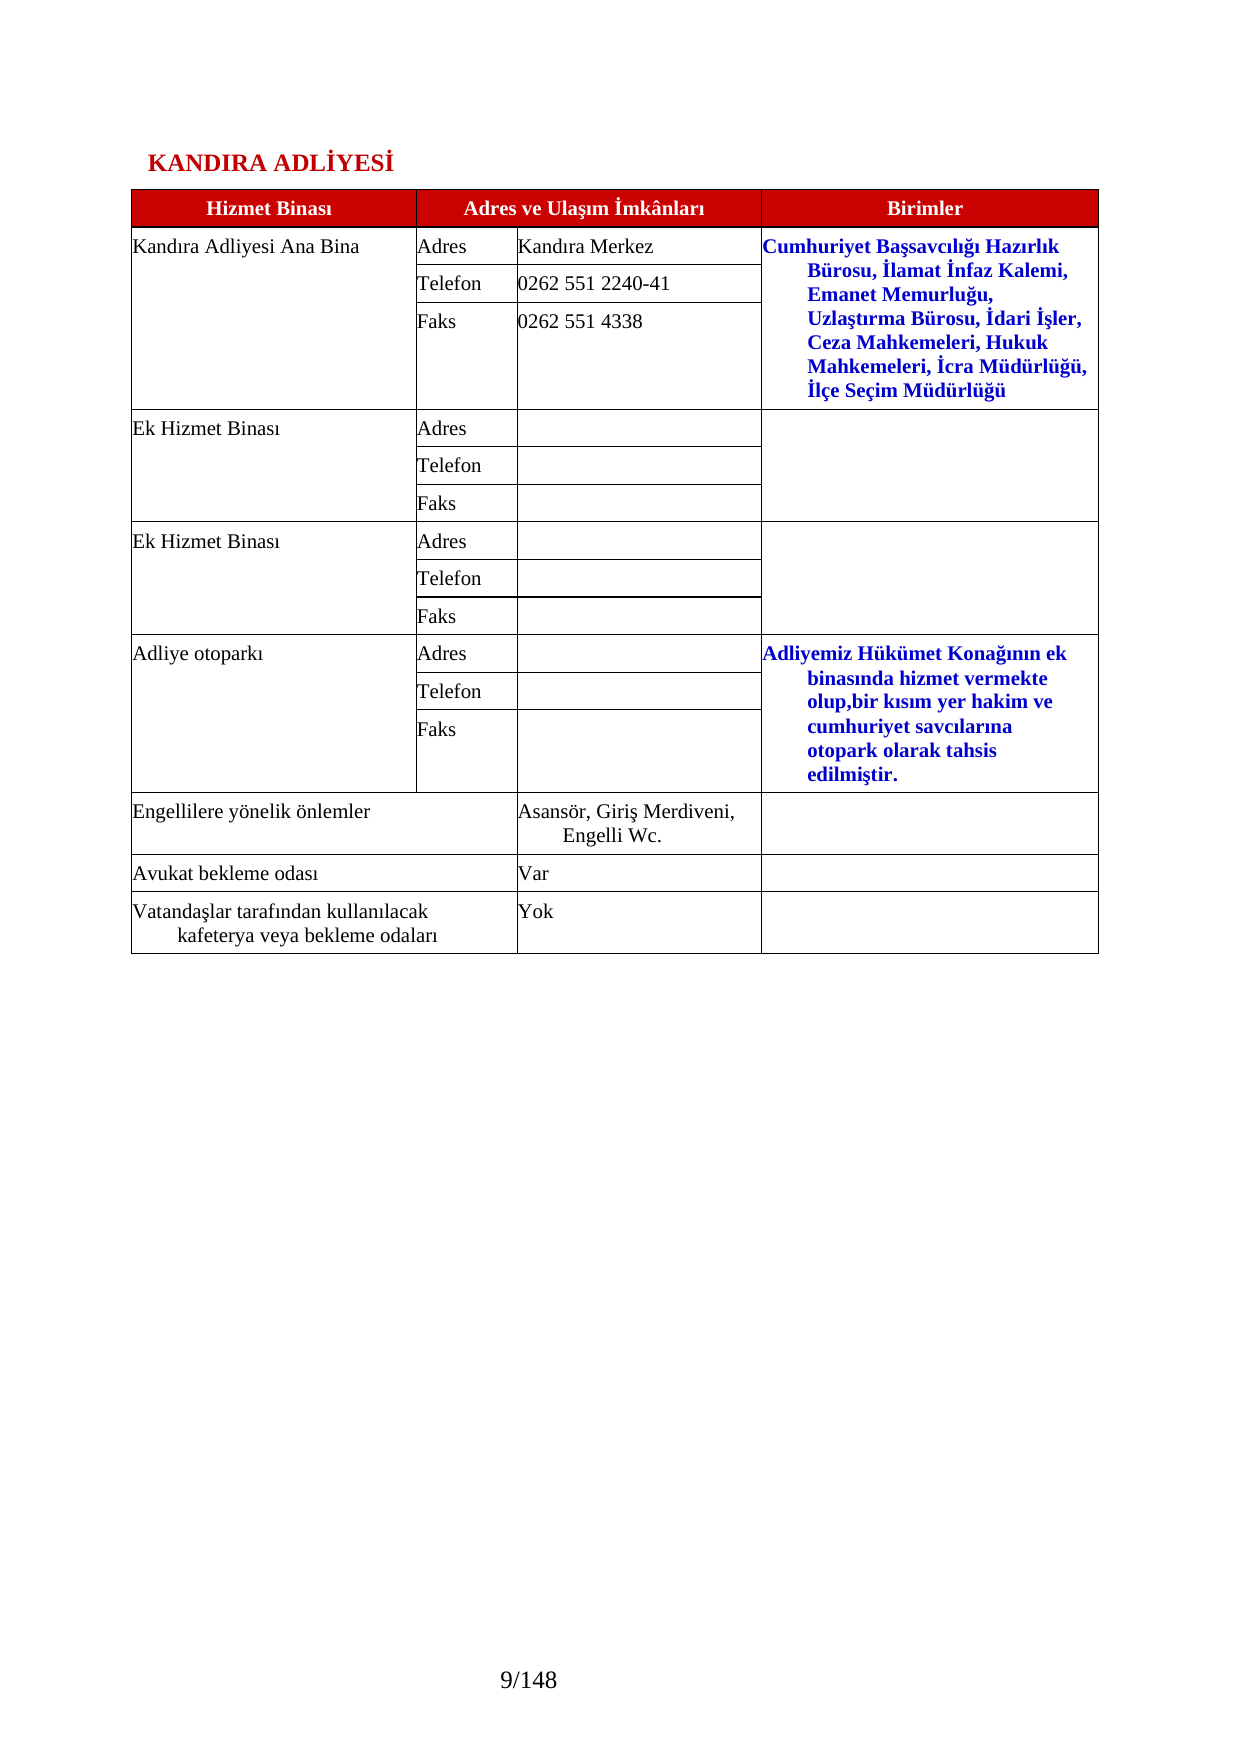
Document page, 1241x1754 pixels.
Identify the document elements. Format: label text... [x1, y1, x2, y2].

table_header Birimler [762, 190, 1098, 226]
table_cell Adliye otoparkı [132, 635, 416, 792]
table_cell [518, 673, 761, 709]
table_cell Faks [417, 710, 517, 792]
table_cell [762, 855, 1098, 891]
table_cell 0262 551 4338 [518, 303, 761, 408]
table_cell Kandıra Merkez [518, 228, 761, 264]
table_cell Telefon [417, 265, 517, 302]
subtitle KANDIRA ADLİYESİ [148, 148, 1093, 176]
table_cell [518, 522, 761, 559]
table_cell Cumhuriyet Başsavcılığı Hazırlık Bürosu, İlamat İnfaz Kalemi, Emanet Memurluğu, Uzlaştırma Bürosu, İdari İşler, Ceza Mahkemeleri, Hukuk Mahkemeleri, İcra Müdürlüğü, İlçe Seçim Müdürlüğü [762, 228, 1098, 408]
table_cell Yok [518, 892, 761, 953]
table_cell [518, 447, 761, 484]
table_cell [762, 793, 1098, 854]
table_cell [762, 522, 1098, 634]
table_header Hizmet Binası [132, 190, 416, 226]
table_cell Telefon [417, 447, 517, 484]
table_cell Asansör, Giriş Merdiveni, Engelli Wc. [518, 793, 761, 854]
table_cell Telefon [417, 673, 517, 709]
table_cell Adres [417, 228, 517, 264]
table_cell Adres [417, 522, 517, 559]
table_cell Faks [417, 303, 517, 408]
table_cell Ek Hizmet Binası [132, 410, 416, 521]
table_cell Vatandaşlar tarafından kullanılacak kafeterya veya bekleme odaları [132, 892, 517, 953]
table_cell [518, 410, 761, 446]
table_cell 0262 551 2240-41 [518, 265, 761, 302]
table_cell Faks [417, 485, 517, 521]
table_cell Telefon [417, 560, 517, 596]
table_cell [762, 892, 1098, 953]
table_cell Var [518, 855, 761, 891]
table_cell Adres [417, 410, 517, 446]
table_cell [518, 710, 761, 792]
table_cell Kandıra Adliyesi Ana Bina [132, 228, 416, 408]
table_cell [518, 485, 761, 521]
table_cell Avukat bekleme odası [132, 855, 517, 891]
table_header Adres ve Ulaşım İmkânları [417, 190, 761, 226]
table_cell Engellilere yönelik önlemler [132, 793, 517, 854]
table_cell Faks [417, 598, 517, 634]
table_cell Adliyemiz Hükümet Konağının ek binasında hizmet vermekte olup,bir kısım yer hakim ve cumhuriyet savcılarına otopark olarak tahsis edilmiştir. [762, 635, 1098, 792]
table_cell [518, 560, 761, 596]
table_cell Adres [417, 635, 517, 672]
table_cell Ek Hizmet Binası [132, 522, 416, 634]
table_cell [762, 410, 1098, 521]
table_cell [518, 635, 761, 672]
table_cell [518, 598, 761, 634]
